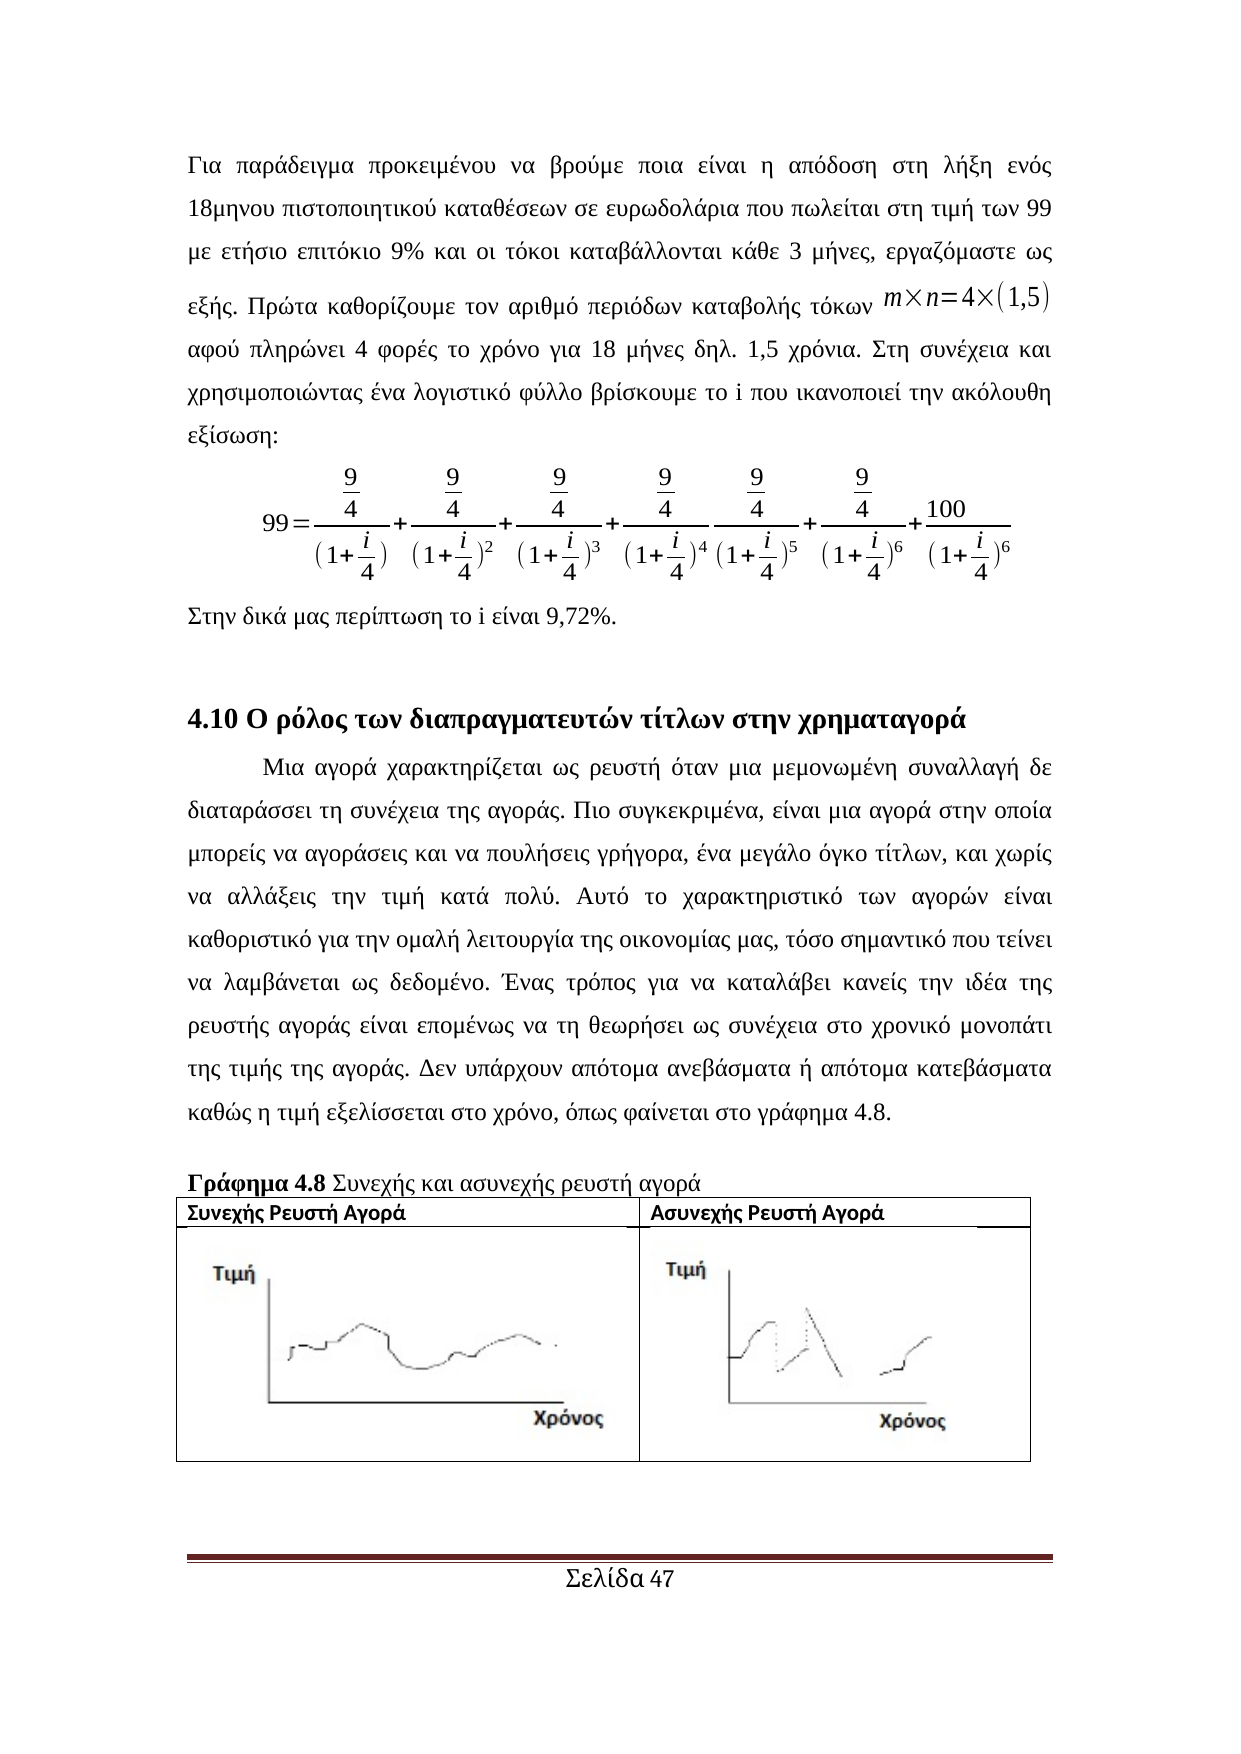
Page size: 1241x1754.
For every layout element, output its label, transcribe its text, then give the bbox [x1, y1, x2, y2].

text Μια αγορά χαρακτηρίζεται ως ρευστή όταν μια μεμονωμένη συναλλαγή δε διαταράσσει τη συνέχεια της αγοράς. Πιο συγκεκριμένα, είναι μια αγορά στην οποία μπορείς να αγοράσεις και να πουλήσεις γρήγορα, ένα μεγάλο όγκο τίτλων, και χωρίς να αλλάξεις την τιμή κατά πολύ. Αυτό το χαρακτηριστικό των αγορών είναι καθοριστικό για την ομαλή λειτουργία της οικονομίας μας, τόσο σημαντικό που τείνει να λαμβάνεται ως δεδομένο. Ένας τρόπος για να καταλάβει κανείς την ιδέα της ρευστής αγοράς είναι επομένως να τη θεωρήσει ως συνέχεια στο χρονικό μονοπάτι της τιμής της αγοράς. Δεν υπάρχουν απότομα ανεβάσματα ή απότομα κατεβάσματα καθώς η τιμή εξελίσσεται στο χρόνο, όπως φαίνεται στο γράφημα 4.8. [187, 752, 1053, 1125]
text Στην δικά μας περίπτωση το i είναι 9,72%. [187, 601, 1053, 629]
text Γράφημα 4.8 Συνεχής και ασυνεχής ρευστή αγορά [187, 1168, 1053, 1197]
subtitle 4.10 Ο ρόλος των διαπραγματευτών τίτλων στην χρηματαγορά [187, 701, 1053, 735]
picture [650, 1227, 978, 1461]
table_cell [177, 1228, 639, 1461]
table_header Συνεχής Ρευστή Αγορά [177, 1198, 639, 1226]
table_cell [978, 1228, 1030, 1461]
table_header Ασυνεχής Ρευστή Αγορά [640, 1198, 1030, 1226]
picture [187, 1227, 627, 1441]
table_cell [640, 1228, 650, 1461]
text Για παράδειγμα προκειμένου να βρούμε ποια είναι η απόδοση στη λήξη ενός 18μηνου πιστοποιητικού καταθέσεων σε ευρωδολάρια που πωλείται στη τιμή των 99 με ετήσιο επιτόκιο 9% και οι τόκοι καταβάλλονται κάθε 3 μήνες, εργαζόμαστε ως εξής. Πρώτα καθορίζουμε τον αριθμό περιόδων καταβολής τόκων αφού πληρώνει 4 φορές το χρόνο για 18 μήνες δηλ. 1,5 χρόνια. Στη συνέχεια και χρησιμοποιώντας ένα λογιστικό φύλλο βρίσκουμε το i που ικανοποιεί την ακόλουθη εξίσωση: [187, 150, 1053, 449]
